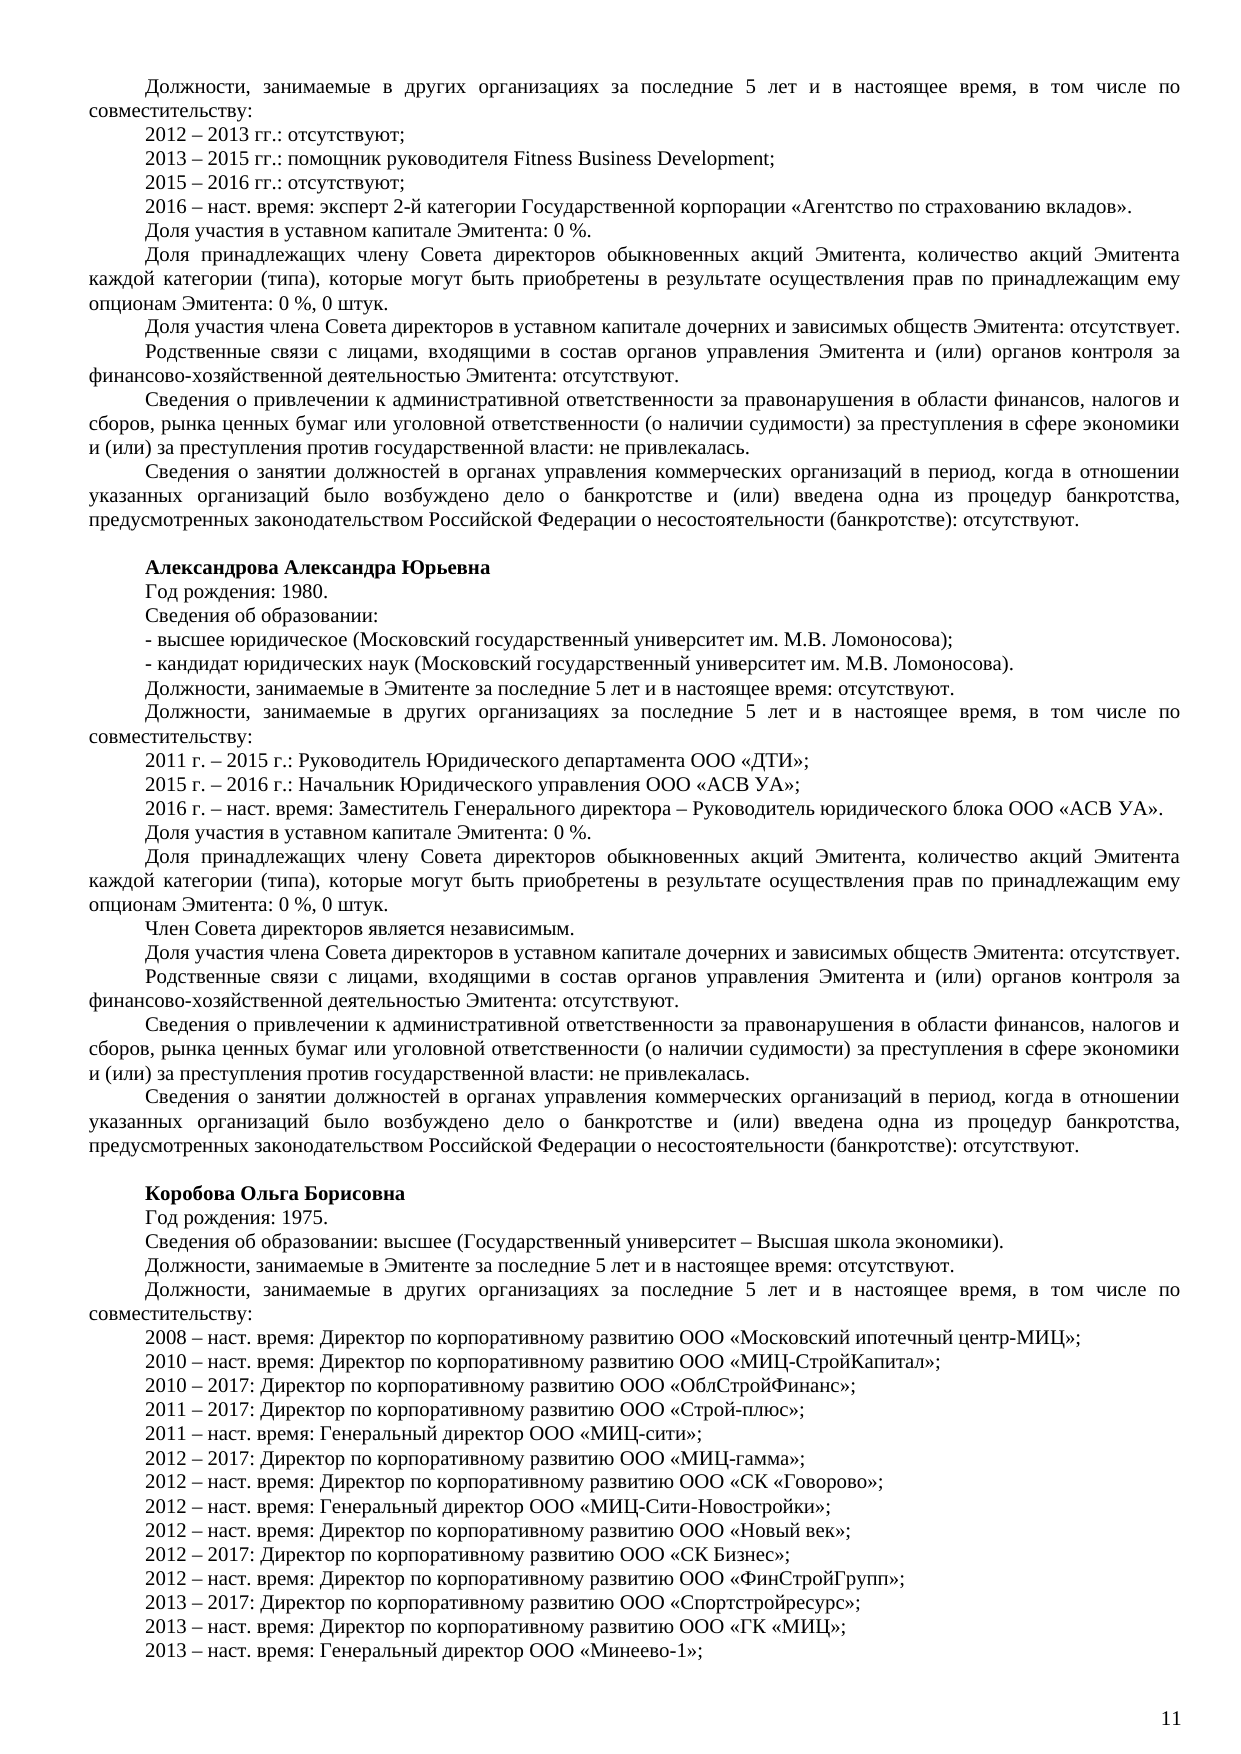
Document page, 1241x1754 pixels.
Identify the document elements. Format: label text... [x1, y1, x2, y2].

text Год рождения: 1975. [89, 1205, 1181, 1229]
text 2013 – наст. время: Генеральный директор ООО «Минеево-1»; [89, 1638, 1181, 1662]
text Сведения об образовании: [89, 603, 1181, 627]
text 2012 – 2017: Директор по корпоративному развитию ООО «СК Бизнес»; [89, 1542, 1181, 1566]
text 2012 – наст. время: Директор по корпоративному развитию ООО «Новый век»; [89, 1518, 1181, 1542]
text 2016 – наст. время: эксперт 2-й категории Государственной корпорации «Агентство по страхованию вкладов». [89, 194, 1181, 218]
text 2012 – 2013 гг.: отсутствуют; [89, 122, 1181, 146]
text 2012 – наст. время: Генеральный директор ООО «МИЦ-Сити-Новостройки»; [89, 1493, 1181, 1518]
text Должности, занимаемые в других организациях за последние 5 лет и в настоящее время, в том числе по совместительству: [89, 1277, 1181, 1325]
text 2008 – наст. время: Директор по корпоративному развитию ООО «Московский ипотечный центр-МИЦ»; [89, 1325, 1181, 1349]
text Доля участия члена Совета директоров в уставном капитале дочерних и зависимых обществ Эмитента: отсутствует. [89, 940, 1181, 964]
text 2011 – 2017: Директор по корпоративному развитию ООО «Строй-плюс»; [89, 1397, 1181, 1421]
text Должности, занимаемые в Эмитенте за последние 5 лет и в настоящее время: отсутствуют. [89, 1253, 1181, 1277]
text 2010 – наст. время: Директор по корпоративному развитию ООО «МИЦ-СтройКапитал»; [89, 1349, 1181, 1373]
text 2013 – наст. время: Директор по корпоративному развитию ООО «ГК «МИЦ»; [89, 1614, 1181, 1638]
text Сведения об образовании: высшее (Государственный университет – Высшая школа экономики). [89, 1229, 1181, 1253]
text 2012 – наст. время: Директор по корпоративному развитию ООО «ФинСтройГрупп»; [89, 1566, 1181, 1590]
text 2016 г. – наст. время: Заместитель Генерального директора – Руководитель юридического блока ООО «АСВ УА». [89, 796, 1181, 820]
text 2012 – 2017: Директор по корпоративному развитию ООО «МИЦ-гамма»; [89, 1445, 1181, 1469]
text Должности, занимаемые в других организациях за последние 5 лет и в настоящее время, в том числе по совместительству: [89, 699, 1181, 748]
text 2011 – наст. время: Генеральный директор ООО «МИЦ-сити»; [89, 1421, 1181, 1445]
text - кандидат юридических наук (Московский государственный университет им. М.В. Ломоносова). [89, 651, 1181, 675]
text 2013 – 2015 гг.: помощник руководителя Fitness Business Development; [89, 146, 1181, 170]
text Член Совета директоров является независимым. [89, 916, 1181, 940]
text Год рождения: 1980. [89, 579, 1181, 603]
text 2010 – 2017: Директор по корпоративному развитию ООО «ОблСтройФинанс»; [89, 1373, 1181, 1397]
text Доля участия в уставном капитале Эмитента: 0 %. [89, 820, 1181, 844]
text Должности, занимаемые в других организациях за последние 5 лет и в настоящее время, в том числе по совместительству: [89, 74, 1181, 122]
text 2012 – наст. время: Директор по корпоративному развитию ООО «СК «Говорово»; [89, 1469, 1181, 1493]
text Коробова Ольга Борисовна [89, 1181, 1181, 1205]
text Доля участия члена Совета директоров в уставном капитале дочерних и зависимых обществ Эмитента: отсутствует. [89, 314, 1181, 338]
text 2015 г. – 2016 г.: Начальник Юридического управления ООО «АСВ УА»; [89, 772, 1181, 796]
text - высшее юридическое (Московский государственный университет им. М.В. Ломоносова); [89, 627, 1181, 651]
text Александрова Александра Юрьевна [89, 555, 1181, 579]
text 2011 г. – 2015 г.: Руководитель Юридического департамента ООО «ДТИ»; [89, 748, 1181, 772]
text 2015 – 2016 гг.: отсутствуют; [89, 170, 1181, 194]
text Доля участия в уставном капитале Эмитента: 0 %. [89, 218, 1181, 242]
text 2013 – 2017: Директор по корпоративному развитию ООО «Спортстройресурс»; [89, 1590, 1181, 1614]
text Должности, занимаемые в Эмитенте за последние 5 лет и в настоящее время: отсутствуют. [89, 675, 1181, 699]
